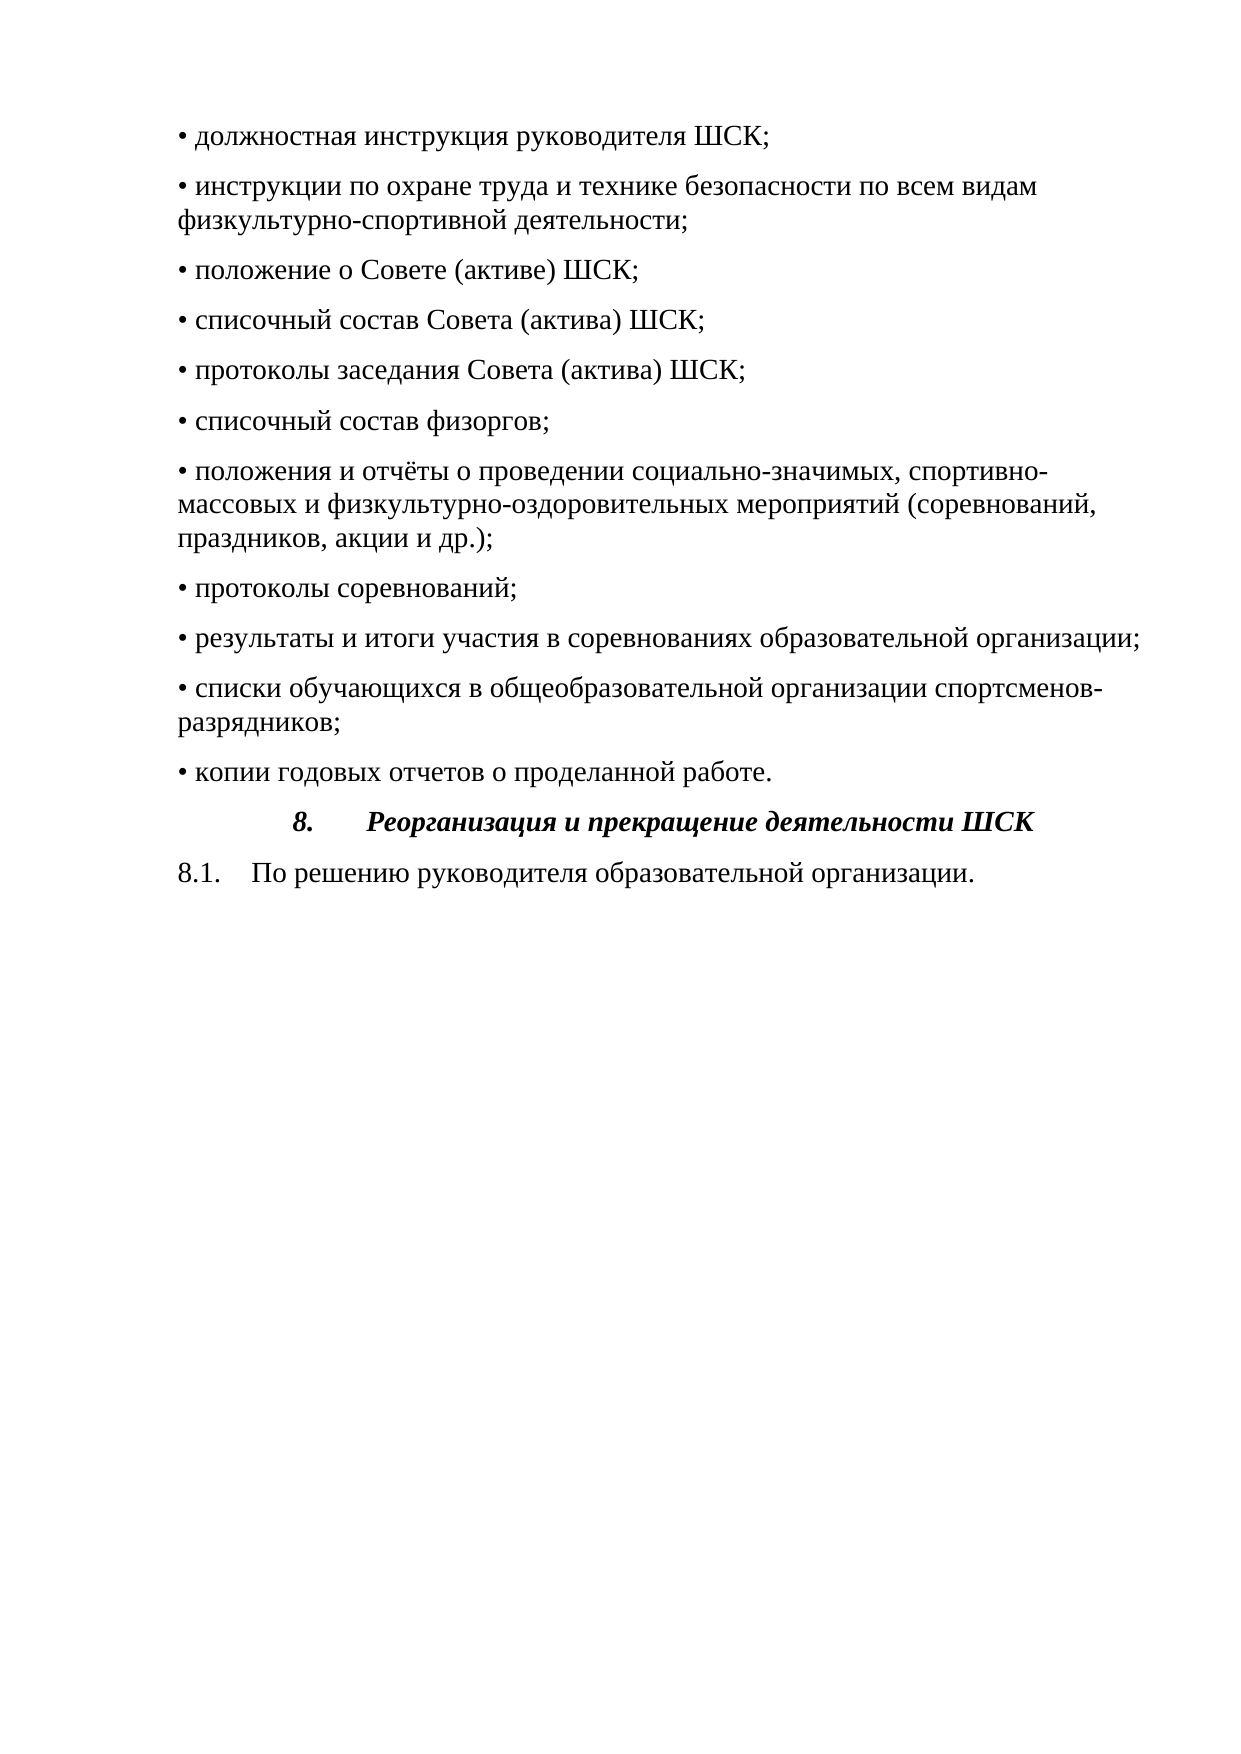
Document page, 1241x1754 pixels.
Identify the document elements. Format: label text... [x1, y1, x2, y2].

text • списочный состав физоргов; [177, 403, 1152, 436]
text • списки обучающихся в общеобразовательной организации спортсменов-разрядников; [177, 671, 1152, 738]
text 8. Реорганизация и прекращение деятельности ШСК [177, 804, 1152, 838]
text • списочный состав Совета (актива) ШСК; [177, 302, 1152, 336]
text • положения и отчёты о проведении социально-значимых, спортивно- массовых и физкультурно-оздоровительных мероприятий (соревнований, праздников, акции и др.); [177, 453, 1152, 553]
text • протоколы соревнований; [177, 570, 1152, 604]
text • должностная инструкция руководителя ШСК; [177, 118, 1152, 152]
text 8.1. По решению руководителя образовательной организации. [177, 855, 1152, 888]
text • копии годовых отчетов о проделанной работе. [177, 754, 1152, 788]
text • положение о Совете (активе) ШСК; [177, 252, 1152, 286]
text • результаты и итоги участия в соревнованиях образовательной организации; [177, 620, 1152, 654]
text • протоколы заседания Совета (актива) ШСК; [177, 352, 1152, 386]
text • инструкции по охране труда и технике безопасности по всем видам физкультурно-спортивной деятельности; [177, 168, 1152, 235]
